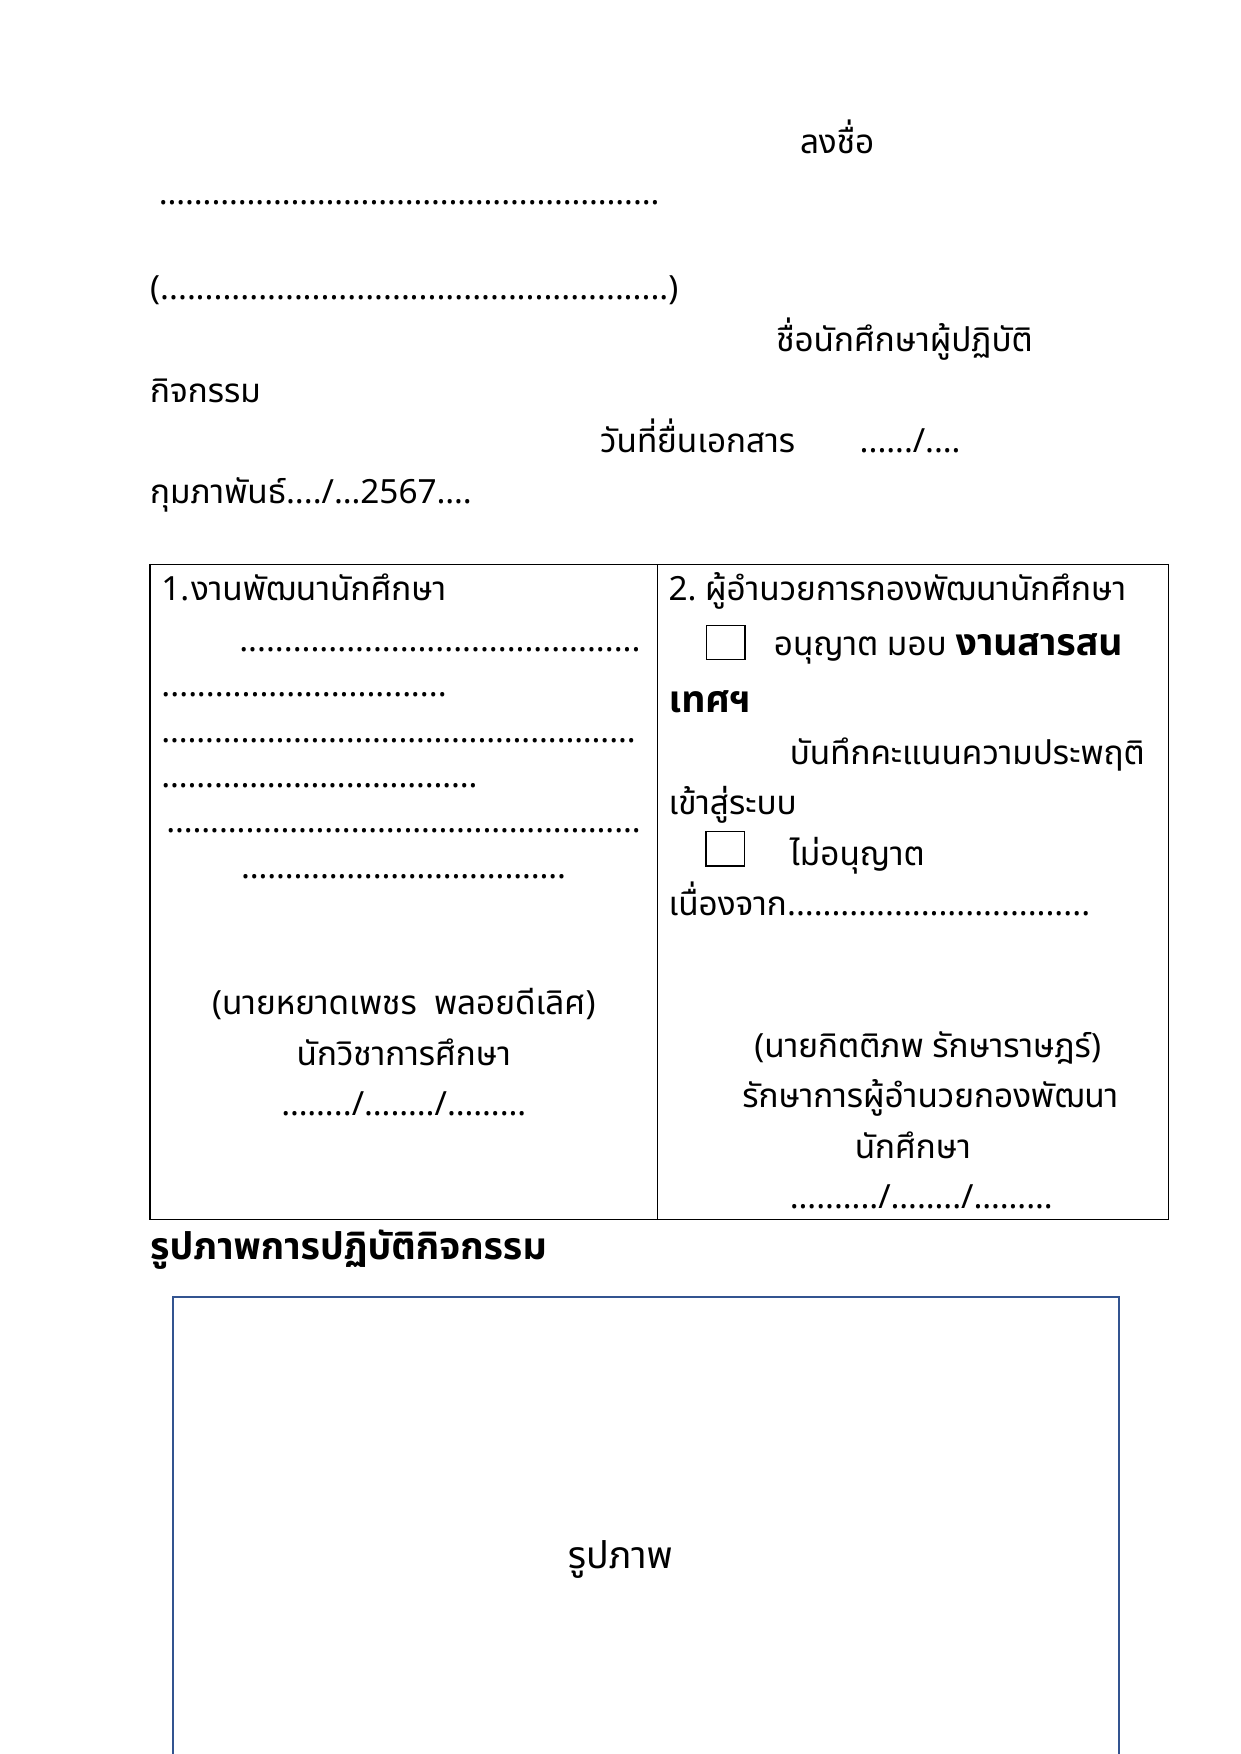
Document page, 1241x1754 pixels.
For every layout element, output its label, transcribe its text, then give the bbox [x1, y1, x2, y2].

text รูปภาพ [150, 1529, 1090, 1585]
table_header 2. ผู้อำนวยการกองพัฒนานักศึกษา อนุญาต มอบ งานสารสนเทศฯ บันทึกคะแนนความประพฤติเข้าสู่ระบบ ไม่อนุญาต เนื่องจาก.................................. (นายกิตติภพ รักษาราษฎร์) รักษาการผู้อำนวยกองพัฒนานักศึกษา …..…../……../……… [658, 565, 1168, 1218]
text รูปภาพการปฏิบัติกิจกรรม [150, 1220, 1090, 1276]
text ลงชื่อ ………………………………………………… [150, 118, 1090, 219]
text ชื่อนักศึกษาผู้ปฏิบัติกิจกรรม วันที่ยื่นเอกสาร ..…./.…กุมภาพันธ์..../…2567…. [150, 316, 1090, 518]
text (.........................................................) [150, 219, 1090, 309]
table_header งานพัฒนานักศึกษา ............................................................................. ……………………………………………………………………………… ………………………………………………………………………………. (นายหยาดเพชร พลอยดีเลิศ) นักวิชาการศึกษา ……../……../……… [151, 565, 657, 1218]
